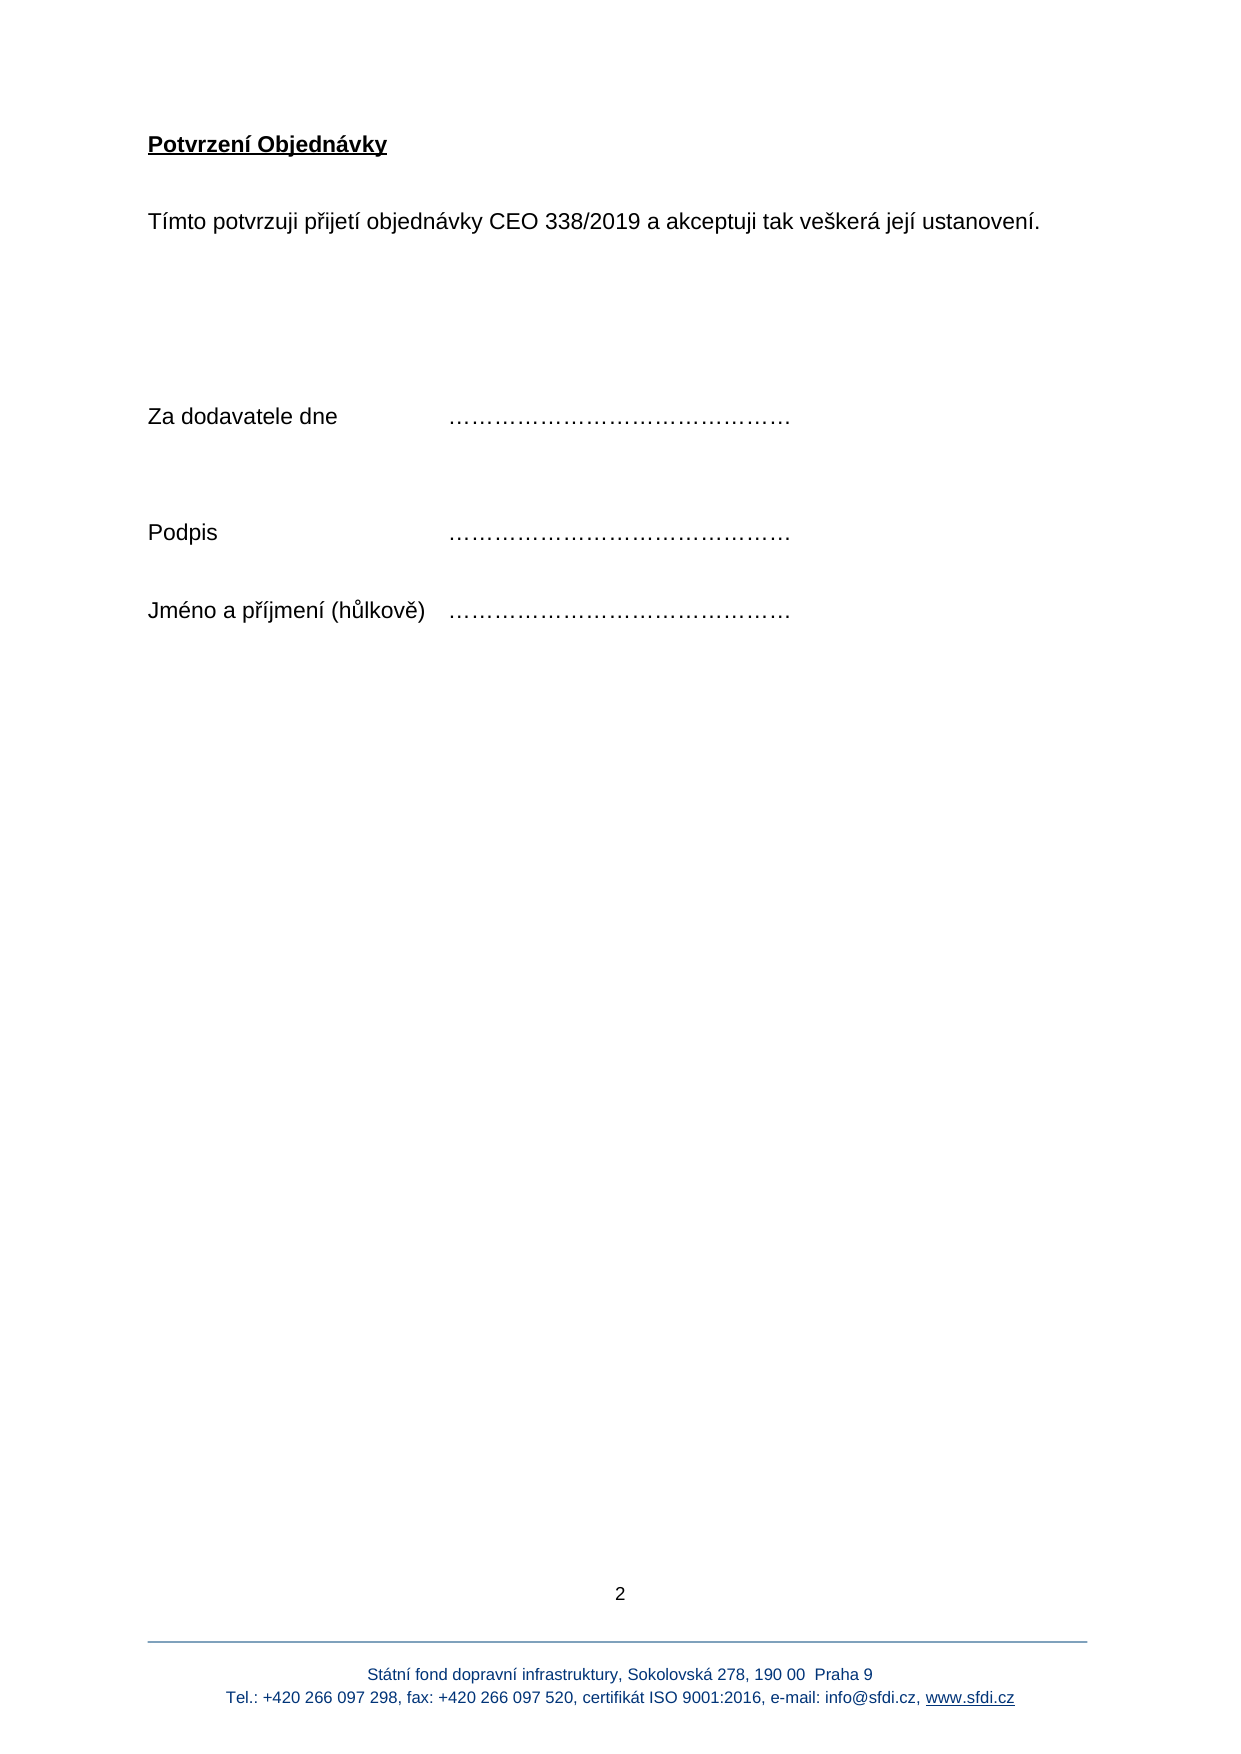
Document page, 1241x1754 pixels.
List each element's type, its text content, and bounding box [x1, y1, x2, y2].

text Za dodavatele dne ……………………………………… [148, 403, 1092, 429]
text Podpis ……………………………………… [148, 519, 1092, 546]
text Potvrzení Objednávky [148, 131, 1092, 157]
text Tímto potvrzuji přijetí objednávky CEO 338/2019 a akceptuji tak veškerá její ustanovení. [148, 208, 1092, 235]
text Jméno a příjmení (hůlkově) ……………………………………… [148, 597, 1092, 623]
picture [147, 1618, 1088, 1735]
